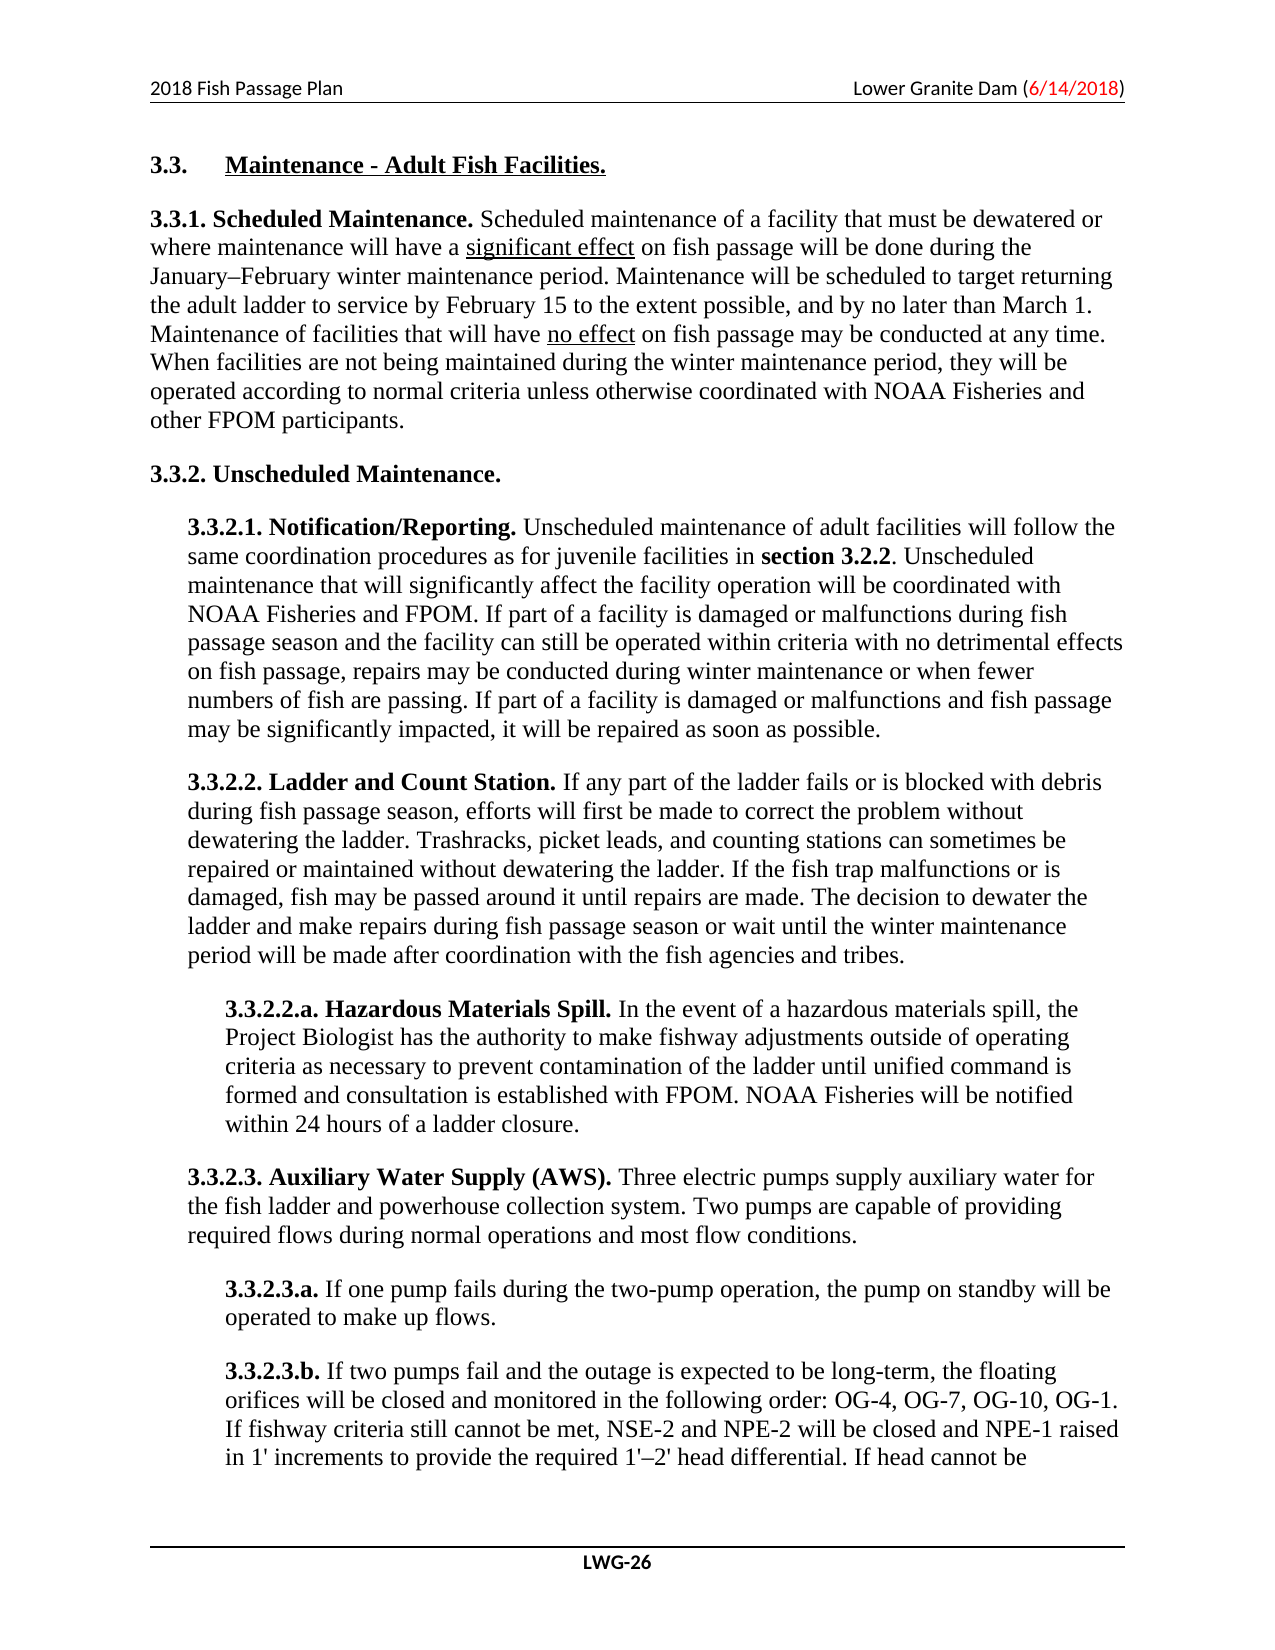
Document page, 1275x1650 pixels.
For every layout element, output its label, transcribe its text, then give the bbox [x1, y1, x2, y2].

text Maintenance - Adult Fish Facilities. [150, 150, 1125, 179]
list Unscheduled Maintenance. [150, 459, 1125, 487]
list If one pump fails during the two-pump operation, the pump on standby will be operated to make up flows. [225, 1274, 1125, 1331]
list Hazardous Materials Spill. In the event of a hazardous materials spill, the Project Biologist has the authority to make fishway adjustments outside of operating criteria as necessary to prevent contamination of the ladder until unified command is formed and consultation is established with FPOM. NOAA Fisheries will be notified within 24 hours of a ladder closure. [225, 994, 1125, 1137]
list Notification/Reporting. Unscheduled maintenance of adult facilities will follow the same coordination procedures as for juvenile facilities in section 3.2.2. Unscheduled maintenance that will significantly affect the facility operation will be coordinated with NOAA Fisheries and FPOM. If part of a facility is damaged or malfunctions during fish passage season and the facility can still be operated within criteria with no detrimental effects on fish passage, repairs may be conducted during winter maintenance or when fewer numbers of fish are passing. If part of a facility is damaged or malfunctions and fish passage may be significantly impacted, it will be repaired as soon as possible. [187, 512, 1125, 742]
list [225, 1356, 1125, 1471]
list Ladder and Count Station. If any part of the ladder fails or is blocked with debris during fish passage season, efforts will first be made to correct the problem without dewatering the ladder. Trashracks, picket leads, and counting stations can sometimes be repaired or maintained without dewatering the ladder. If the fish trap malfunctions or is damaged, fish may be passed around it until repairs are made. The decision to dewater the ladder and make repairs during fish passage season or wait until the winter maintenance period will be made after coordination with the fish agencies and tribes. [187, 767, 1125, 969]
list Auxiliary Water Supply (AWS). Three electric pumps supply auxiliary water for the fish ladder and powerhouse collection system. Two pumps are capable of providing required flows during normal operations and most flow conditions. [187, 1162, 1125, 1249]
list Scheduled Maintenance. Scheduled maintenance of a facility that must be dewatered or where maintenance will have a significant effect on fish passage will be done during the January–February winter maintenance period. Maintenance will be scheduled to target returning the adult ladder to service by February 15 to the extent possible, and by no later than March 1. Maintenance of facilities that will have no effect on fish passage may be conducted at any time. When facilities are not being maintained during the winter maintenance period, they will be operated according to normal criteria unless otherwise coordinated with NOAA Fisheries and other FPOM participants. [150, 204, 1125, 434]
